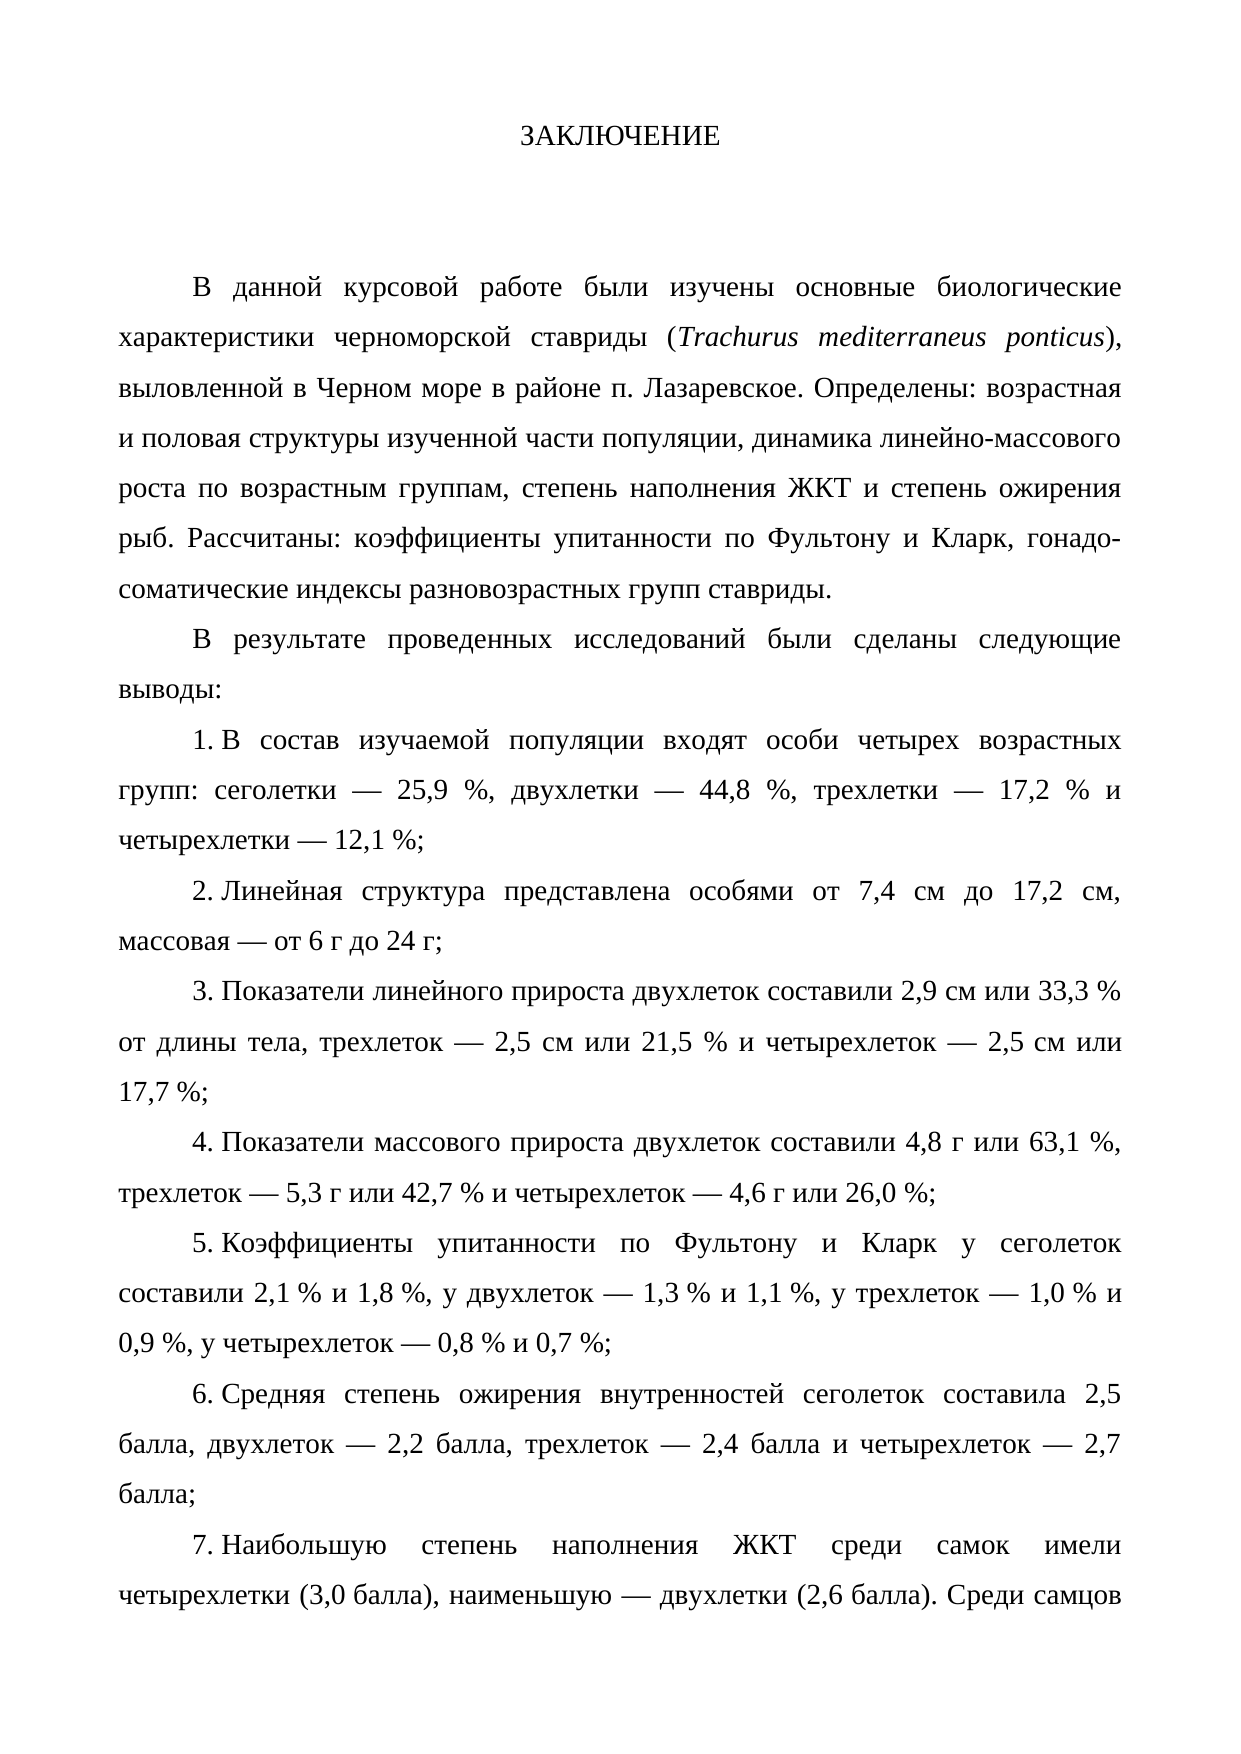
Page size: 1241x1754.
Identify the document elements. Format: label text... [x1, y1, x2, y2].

text 6. Средняя степень ожирения внутренностей сеголеток составила 2,5 балла, двухлеток — 2,2 балла, трехлеток — 2,4 балла и четырехлеток — 2,7 балла; [118, 1376, 1122, 1510]
text В результате проведенных исследований были сделаны следующие выводы: [118, 621, 1122, 705]
text ЗАКЛЮЧЕНИЕ [118, 118, 1122, 152]
text 4. Показатели массового прироста двухлеток составили 4,8 г или 63,1 %, трехлеток — 5,3 г или 42,7 % и четырехлеток — 4,6 г или 26,0 %; [118, 1124, 1122, 1208]
text 2. Линейная структура представлена особями от 7,4 см до 17,2 см, массовая — от 6 г до 24 г; [118, 873, 1122, 957]
text 5. Коэффициенты упитанности по Фультону и Кларк у сеголеток составили 2,1 % и 1,8 %, у двухлеток — 1,3 % и 1,1 %, у трехлеток — 1,0 % и 0,9 %, у четырехлеток — 0,8 % и 0,7 %; [118, 1225, 1122, 1359]
text 3. Показатели линейного прироста двухлеток составили 2,9 см или 33,3 % от длины тела, трехлеток — 2,5 см или 21,5 % и четырехлеток — 2,5 см или 17,7 %; [118, 973, 1122, 1108]
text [118, 1527, 1122, 1611]
text 1. В состав изучаемой популяции входят особи четырех возрастных групп: сеголетки — 25,9 %, двухлетки — 44,8 %, трехлетки — 17,2 % и четырехлетки — 12,1 %; [118, 722, 1122, 856]
text В данной курсовой работе были изучены основные биологические характеристики черноморской ставриды (Trachurus mediterraneus ponticus), выловленной в Черном море в районе п. Лазаревское. Определены: возрастная и половая структуры изученной части популяции, динамика линейно-массового роста по возрастным группам, степень наполнения ЖКТ и степень ожирения рыб. Рассчитаны: коэффициенты упитанности по Фультону и Кларк, гонадо-соматические индексы разновозрастных групп ставриды. [118, 269, 1122, 604]
